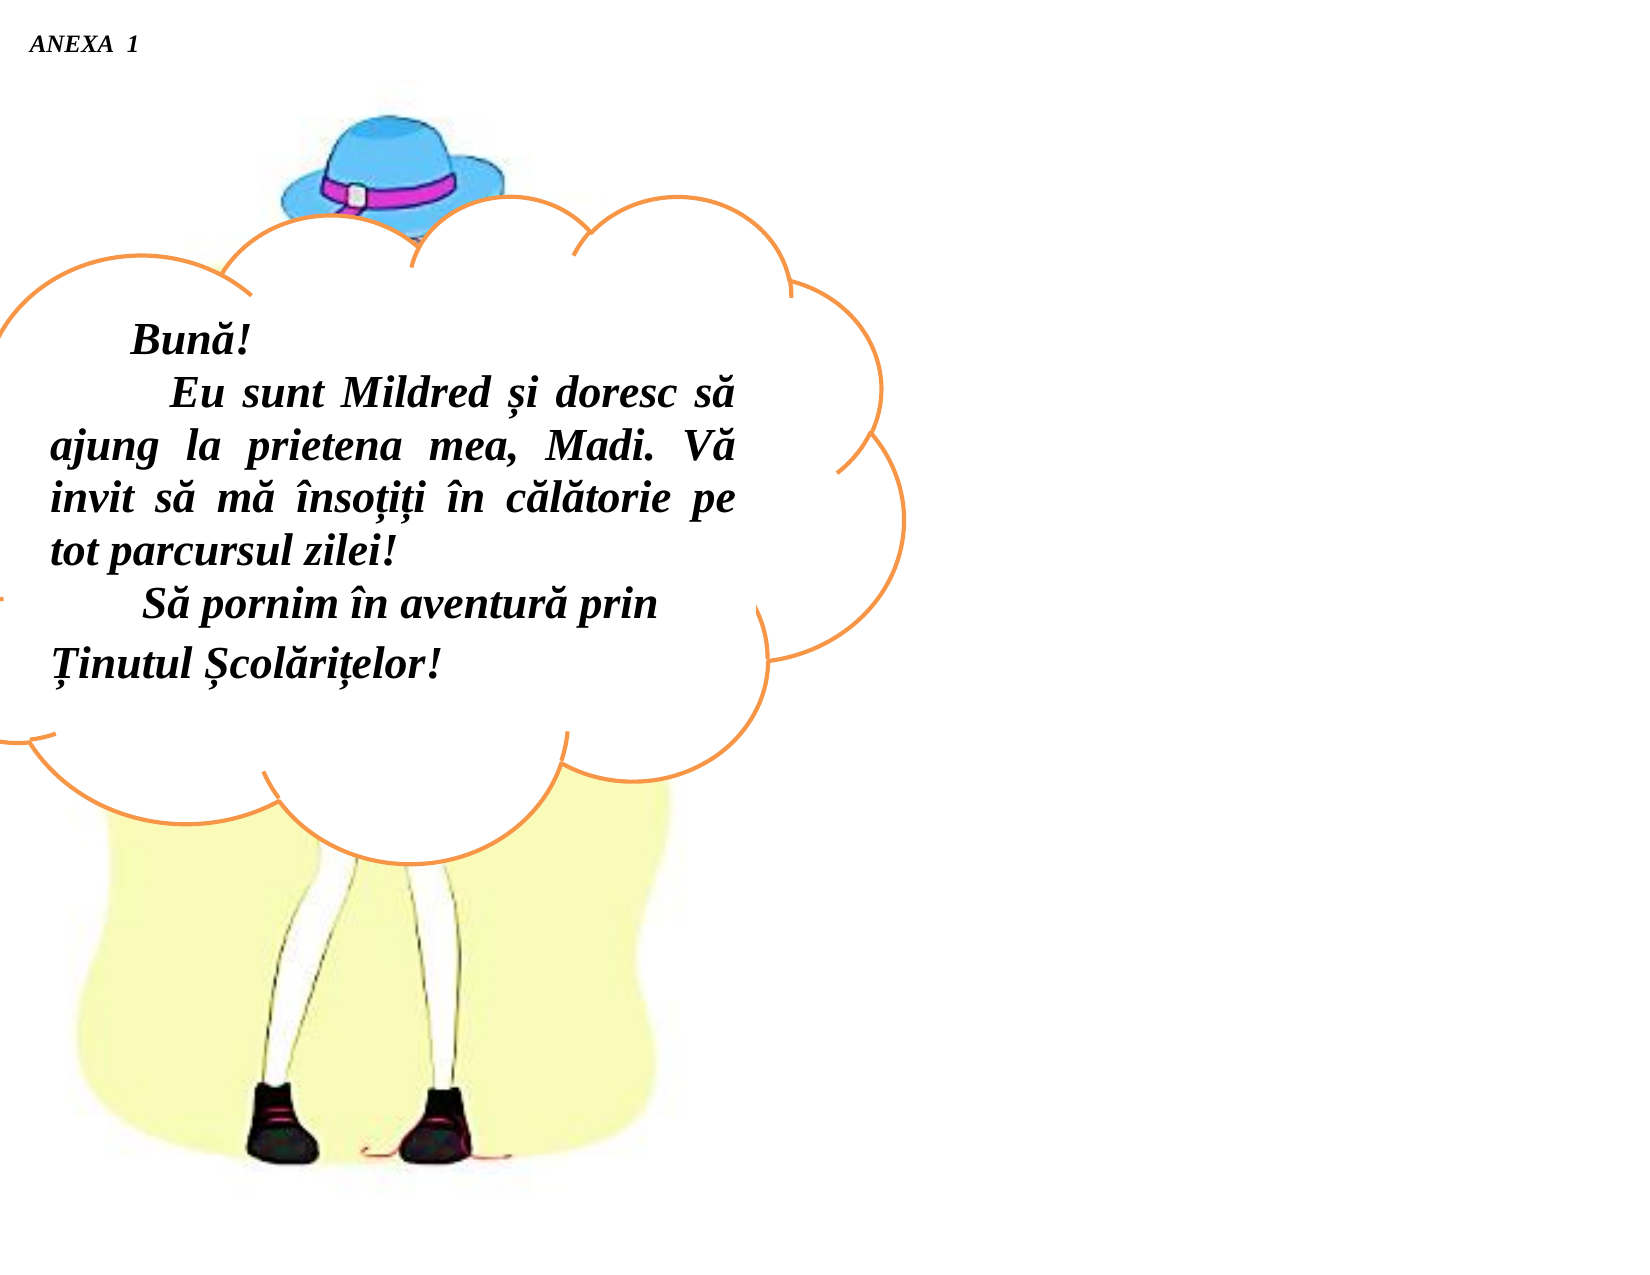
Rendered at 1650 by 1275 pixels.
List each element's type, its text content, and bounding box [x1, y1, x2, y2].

text ANEXA 1 [29, 29, 1620, 58]
picture [32, 752, 707, 1220]
picture [32, 80, 707, 291]
